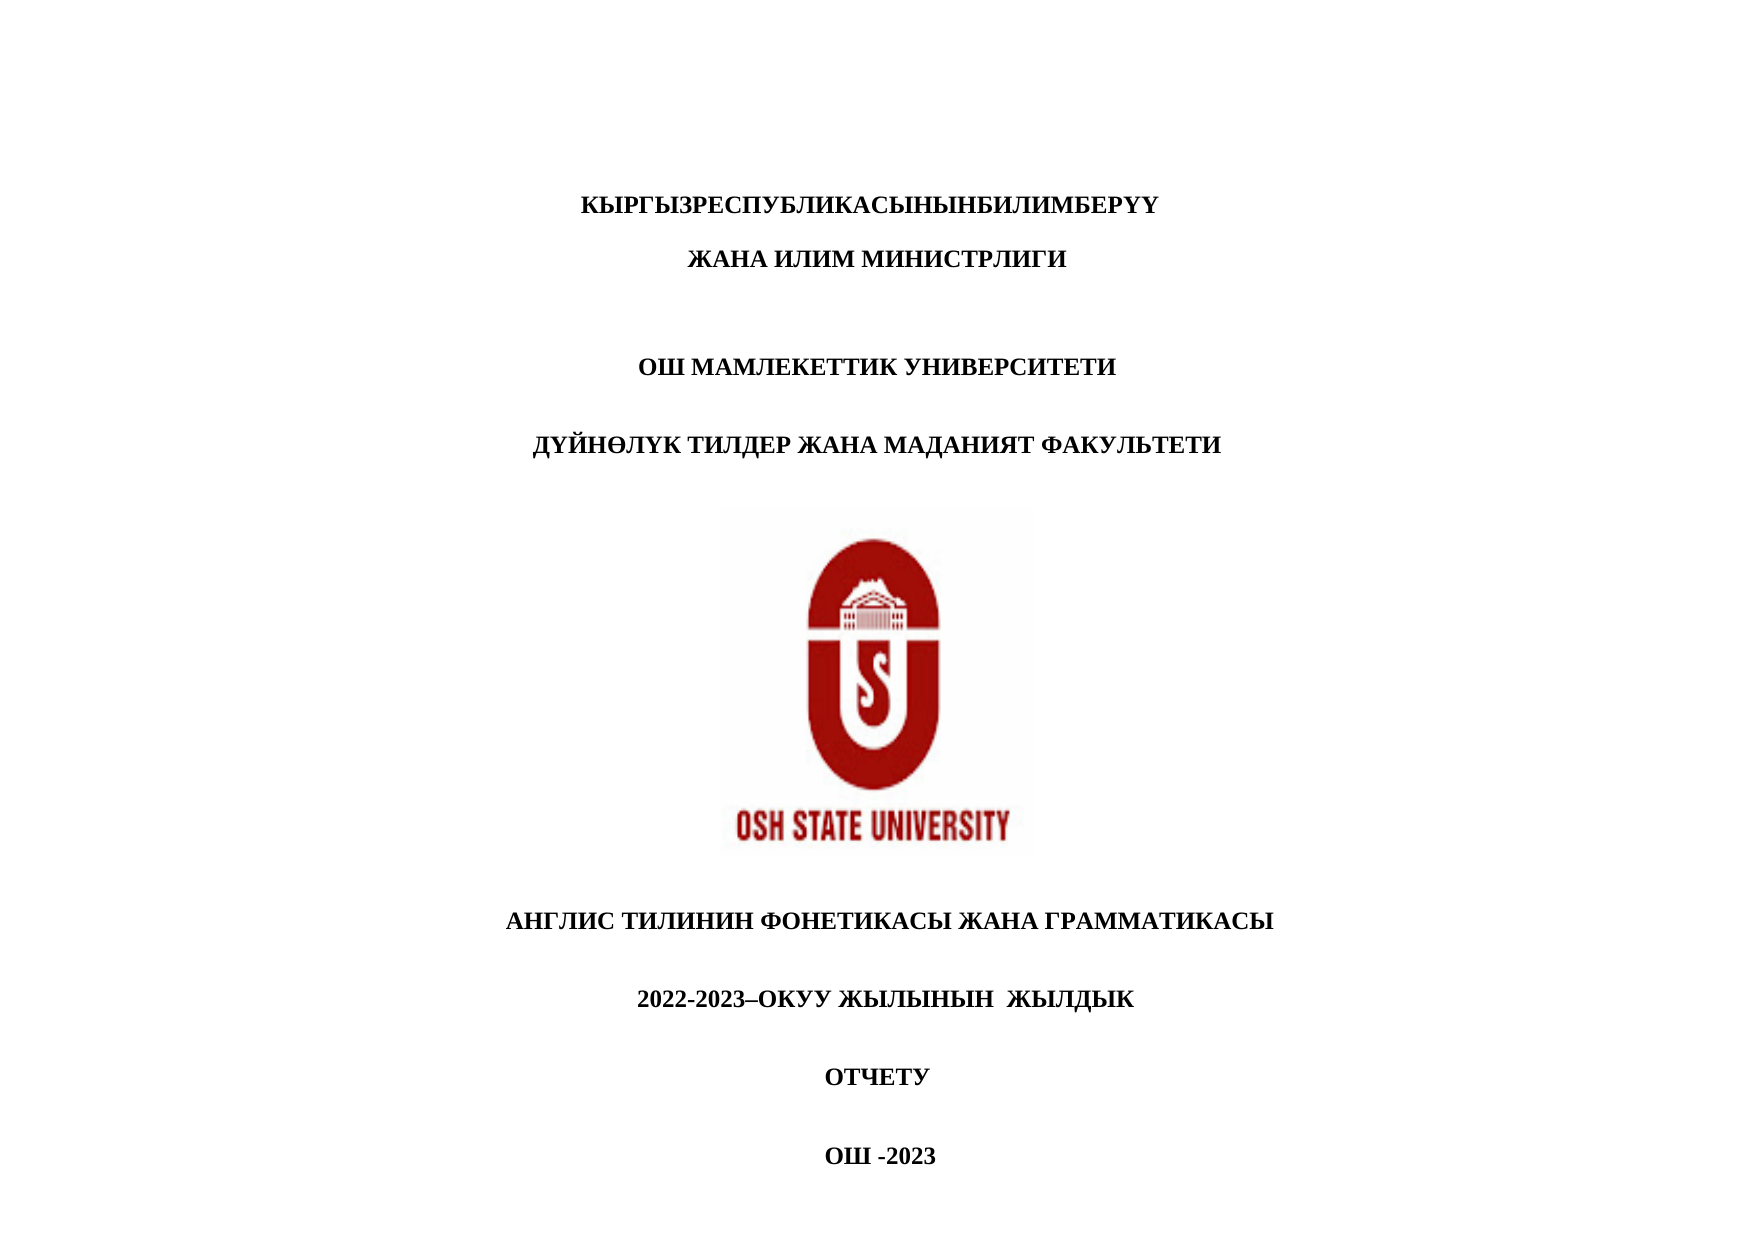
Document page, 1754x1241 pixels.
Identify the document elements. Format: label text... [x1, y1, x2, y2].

text 2022-2023–ОКУУ ЖЫЛЫНЫН ЖЫЛДЫК [118, 984, 1636, 1013]
text ДҮЙНӨЛҮК ТИЛДЕР ЖАНА МАДАНИЯТ ФАКУЛЬТЕТИ [118, 430, 1636, 459]
text ОШ -2023 [118, 1141, 1636, 1169]
text ОШ МАМЛЕКЕТТИК УНИВЕРСИТЕТИ [118, 352, 1636, 381]
text КЫРГЫЗРЕСПУБЛИКАСЫНЫНБИЛИМБЕРҮҮ [118, 190, 1636, 219]
text АНГЛИС ТИЛИНИН ФОНЕТИКАСЫ ЖАНА ГРАММАТИКАСЫ [118, 906, 1636, 934]
text ОТЧЕТУ [118, 1062, 1636, 1091]
text ЖАНА ИЛИМ МИНИСТРЛИГИ [118, 244, 1636, 273]
picture [720, 508, 1034, 857]
